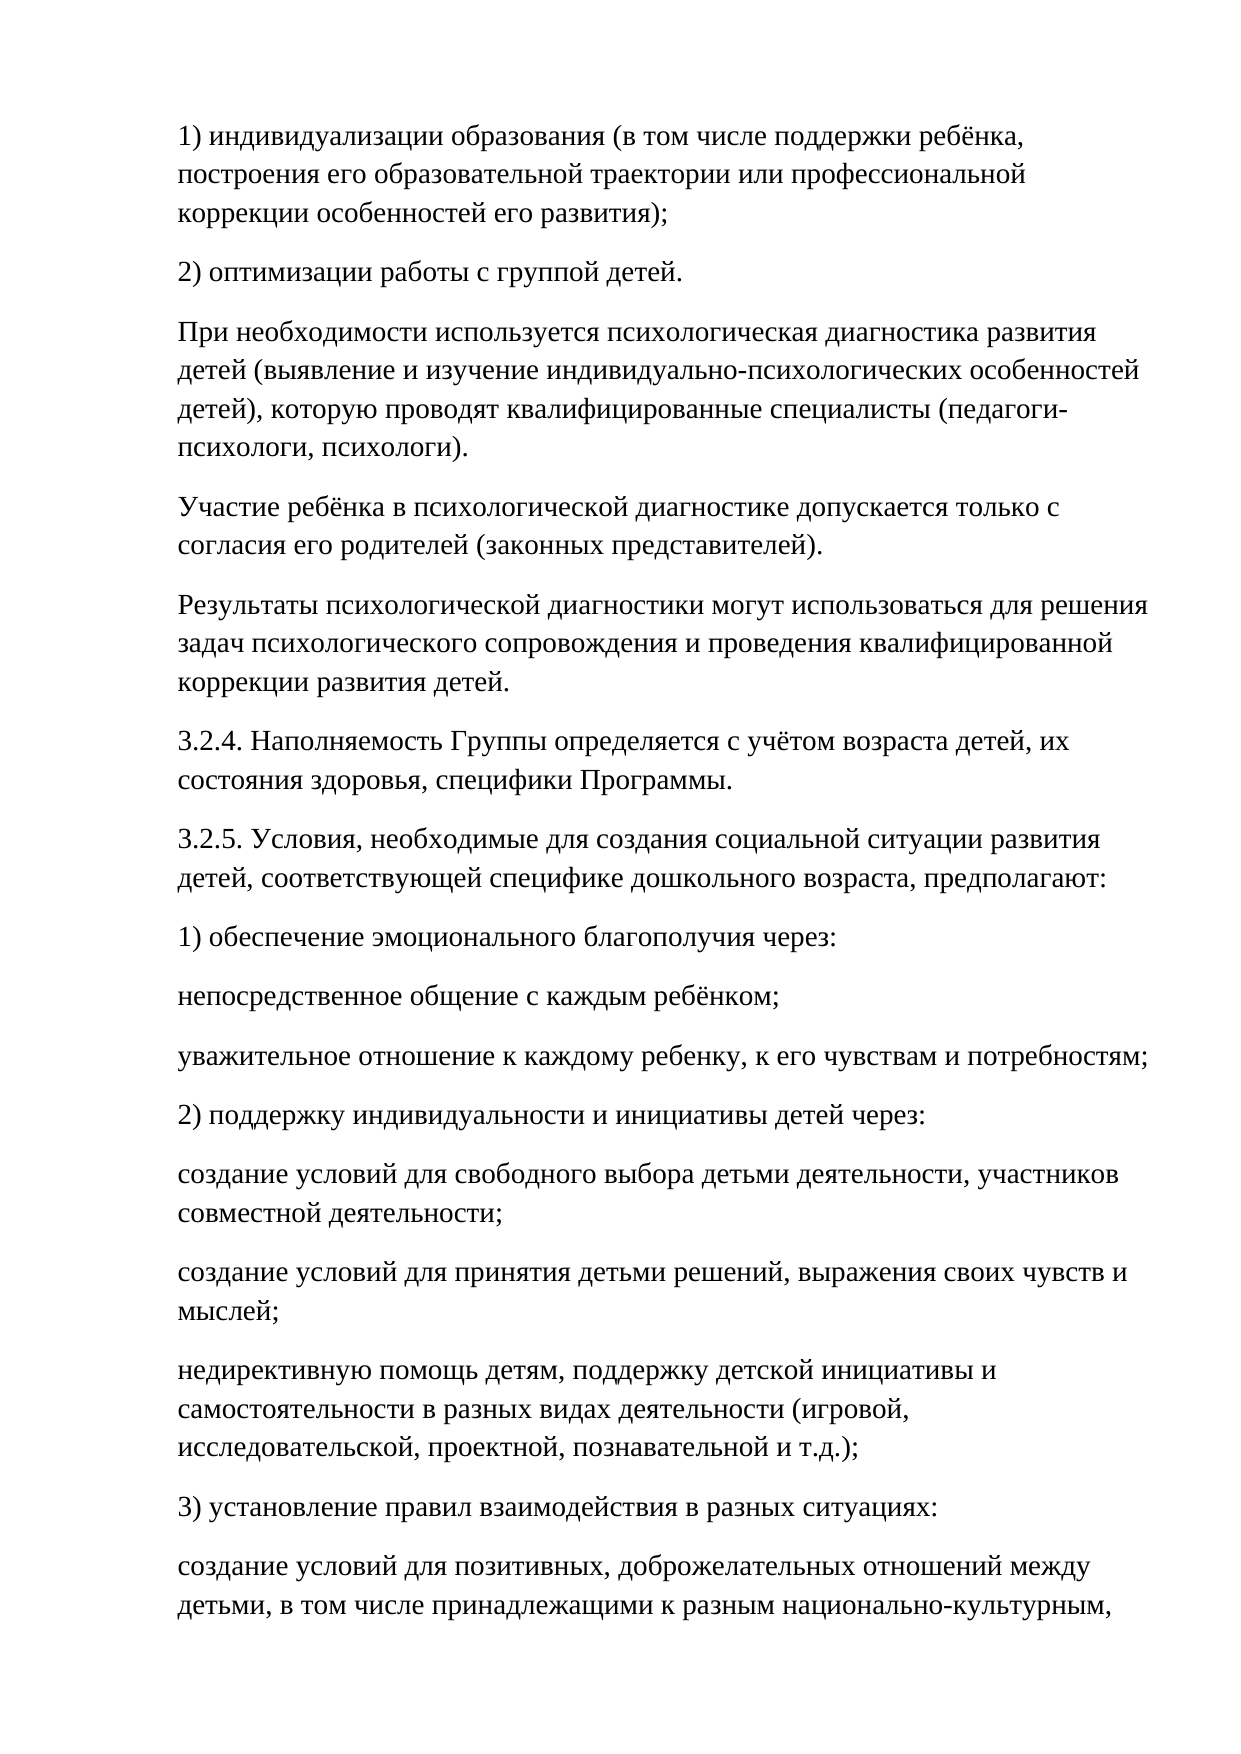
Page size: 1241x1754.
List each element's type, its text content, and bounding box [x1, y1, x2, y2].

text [177, 1548, 1152, 1620]
text 2) оптимизации работы с группой детей. [177, 254, 1152, 288]
text 3.2.4. Наполняемость Группы определяется с учётом возраста детей, их состояния здоровья, специфики Программы. [177, 723, 1152, 795]
text создание условий для принятия детьми решений, выражения своих чувств и мыслей; [177, 1254, 1152, 1327]
text создание условий для свободного выбора детьми деятельности, участников совместной деятельности; [177, 1157, 1152, 1229]
text недирективную помощь детям, поддержку детской инициативы и самостоятельности в разных видах деятельности (игровой, исследовательской, проектной, познавательной и т.д.); [177, 1352, 1152, 1463]
text непосредственное общение с каждым ребёнком; [177, 978, 1152, 1012]
text Результаты психологической диагностики могут использоваться для решения задач психологического сопровождения и проведения квалифицированной коррекции развития детей. [177, 587, 1152, 697]
text 2) поддержку индивидуальности и инициативы детей через: [177, 1097, 1152, 1131]
text При необходимости используется психологическая диагностика развития детей (выявление и изучение индивидуально-психологических особенностей детей), которую проводят квалифицированные специалисты (педагоги-психологи, психологи). [177, 314, 1152, 463]
text 3) установление правил взаимодействия в разных ситуациях: [177, 1489, 1152, 1522]
text уважительное отношение к каждому ребенку, к его чувствам и потребностям; [177, 1038, 1152, 1071]
text 1) индивидуализации образования (в том числе поддержки ребёнка, построения его образовательной траектории или профессиональной коррекции особенностей его развития); [177, 118, 1152, 229]
text 3.2.5. Условия, необходимые для создания социальной ситуации развития детей, соответствующей специфике дошкольного возраста, предполагают: [177, 821, 1152, 893]
text Участие ребёнка в психологической диагностике допускается только с согласия его родителей (законных представителей). [177, 489, 1152, 561]
text 1) обеспечение эмоционального благополучия через: [177, 919, 1152, 953]
